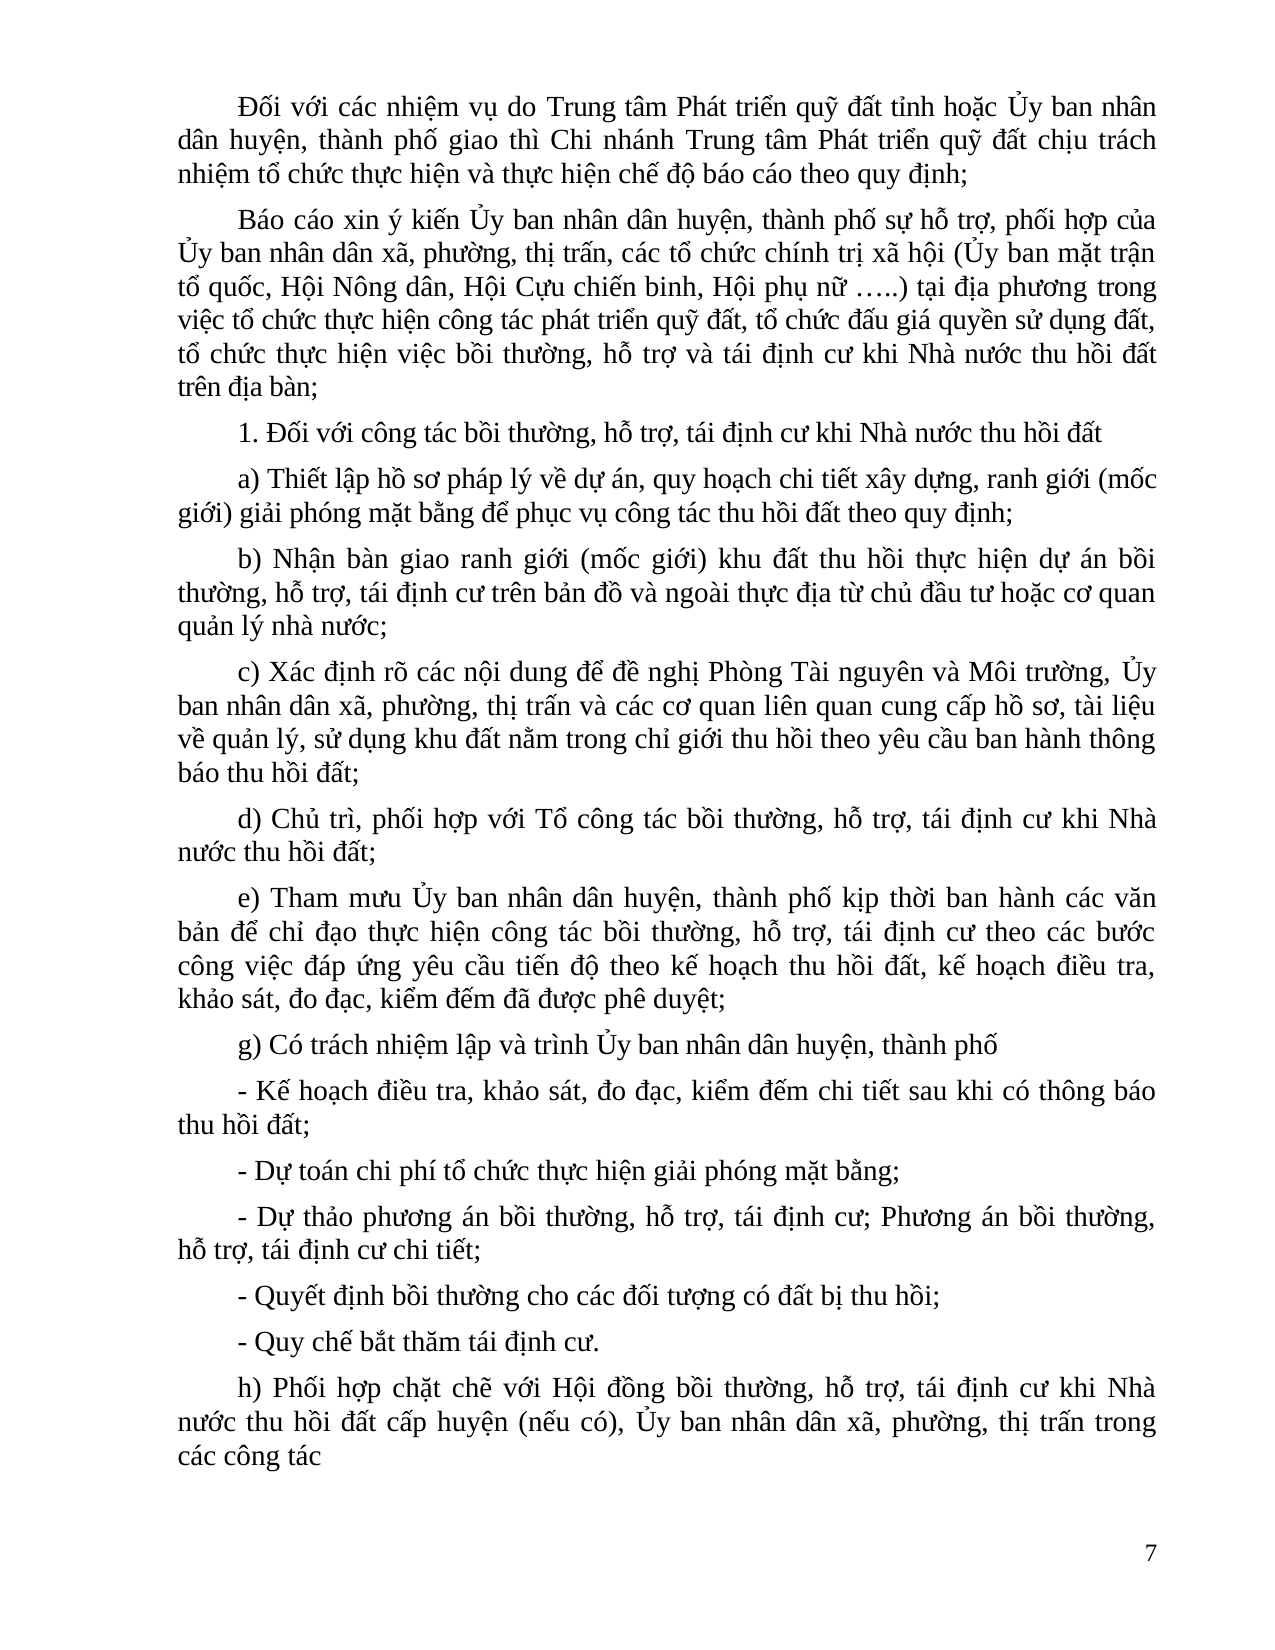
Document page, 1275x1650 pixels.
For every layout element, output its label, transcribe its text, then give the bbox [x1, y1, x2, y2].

text - Quyết định bồi thường cho các đối tượng có đất bị thu hồi; [177, 1278, 1157, 1312]
text - Kế hoạch điều tra, khảo sát, đo đạc, kiểm đếm chi tiết sau khi có thông báo thu hồi đất; [177, 1073, 1157, 1140]
text a) Thiết lập hồ sơ pháp lý về dự án, quy hoạch chi tiết xây dựng, ranh giới (mốc giới) giải phóng mặt bằng để phục vụ công tác thu hồi đất theo quy định; [177, 462, 1157, 529]
text - Quy chế bắt thăm tái định cư. [177, 1324, 1157, 1358]
text e) Tham mưu Ủy ban nhân dân huyện, thành phố kịp thời ban hành các văn bản để chỉ đạo thực hiện công tác bồi thường, hỗ trợ, tái định cư theo các bước công việc đáp ứng yêu cầu tiến độ theo kế hoạch thu hồi đất, kế hoạch điều tra, khảo sát, đo đạc, kiểm đếm đã được phê duyệt; [177, 881, 1157, 1015]
text d) Chủ trì, phối hợp với Tổ công tác bồi thường, hỗ trợ, tái định cư khi Nhà nước thu hồi đất; [177, 801, 1157, 868]
text b) Nhận bàn giao ranh giới (mốc giới) khu đất thu hồi thực hiện dự án bồi thường, hỗ trợ, tái định cư trên bản đồ và ngoài thực địa từ chủ đầu tư hoặc cơ quan quản lý nhà nước; [177, 541, 1157, 642]
text g) Có trách nhiệm lập và trình Ủy ban nhân dân huyện, thành phố [177, 1027, 1157, 1061]
text 1. Đối với công tác bồi thường, hỗ trợ, tái định cư khi Nhà nước thu hồi đất [177, 416, 1157, 449]
text h) Phối hợp chặt chẽ với Hội đồng bồi thường, hỗ trợ, tái định cư khi Nhà nước thu hồi đất cấp huyện (nếu có), Ủy ban nhân dân xã, phường, thị trấn trong các công tác [177, 1371, 1157, 1471]
text - Dự toán chi phí tổ chức thực hiện giải phóng mặt bằng; [177, 1153, 1157, 1186]
text - Dự thảo phương án bồi thường, hỗ trợ, tái định cư; Phương án bồi thường, hỗ trợ, tái định cư chi tiết; [177, 1199, 1157, 1266]
text Đối với các nhiệm vụ do Trung tâm Phát triển quỹ đất tỉnh hoặc Ủy ban nhân dân huyện, thành phố giao thì Chi nhánh Trung tâm Phát triển quỹ đất chịu trách nhiệm tổ chức thực hiện và thực hiện chế độ báo cáo theo quy định; [177, 89, 1157, 189]
text Báo cáo xin ý kiến Ủy ban nhân dân huyện, thành phố sự hỗ trợ, phối hợp của Ủy ban nhân dân xã, phường, thị trấn, các tổ chức chính trị xã hội (Ủy ban mặt trận tổ quốc, Hội Nông dân, Hội Cựu chiến binh, Hội phụ nữ …..) tại địa phương trong việc tổ chức thực hiện công tác phát triển quỹ đất, tổ chức đấu giá quyền sử dụng đất, tổ chức thực hiện việc bồi thường, hỗ trợ và tái định cư khi Nhà nước thu hồi đất trên địa bàn; [177, 202, 1157, 403]
text c) Xác định rõ các nội dung để đề nghị Phòng Tài nguyên và Môi trường, Ủy ban nhân dân xã, phường, thị trấn và các cơ quan liên quan cung cấp hồ sơ, tài liệu về quản lý, sử dụng khu đất nằm trong chỉ giới thu hồi theo yêu cầu ban hành thông báo thu hồi đất; [177, 654, 1157, 788]
